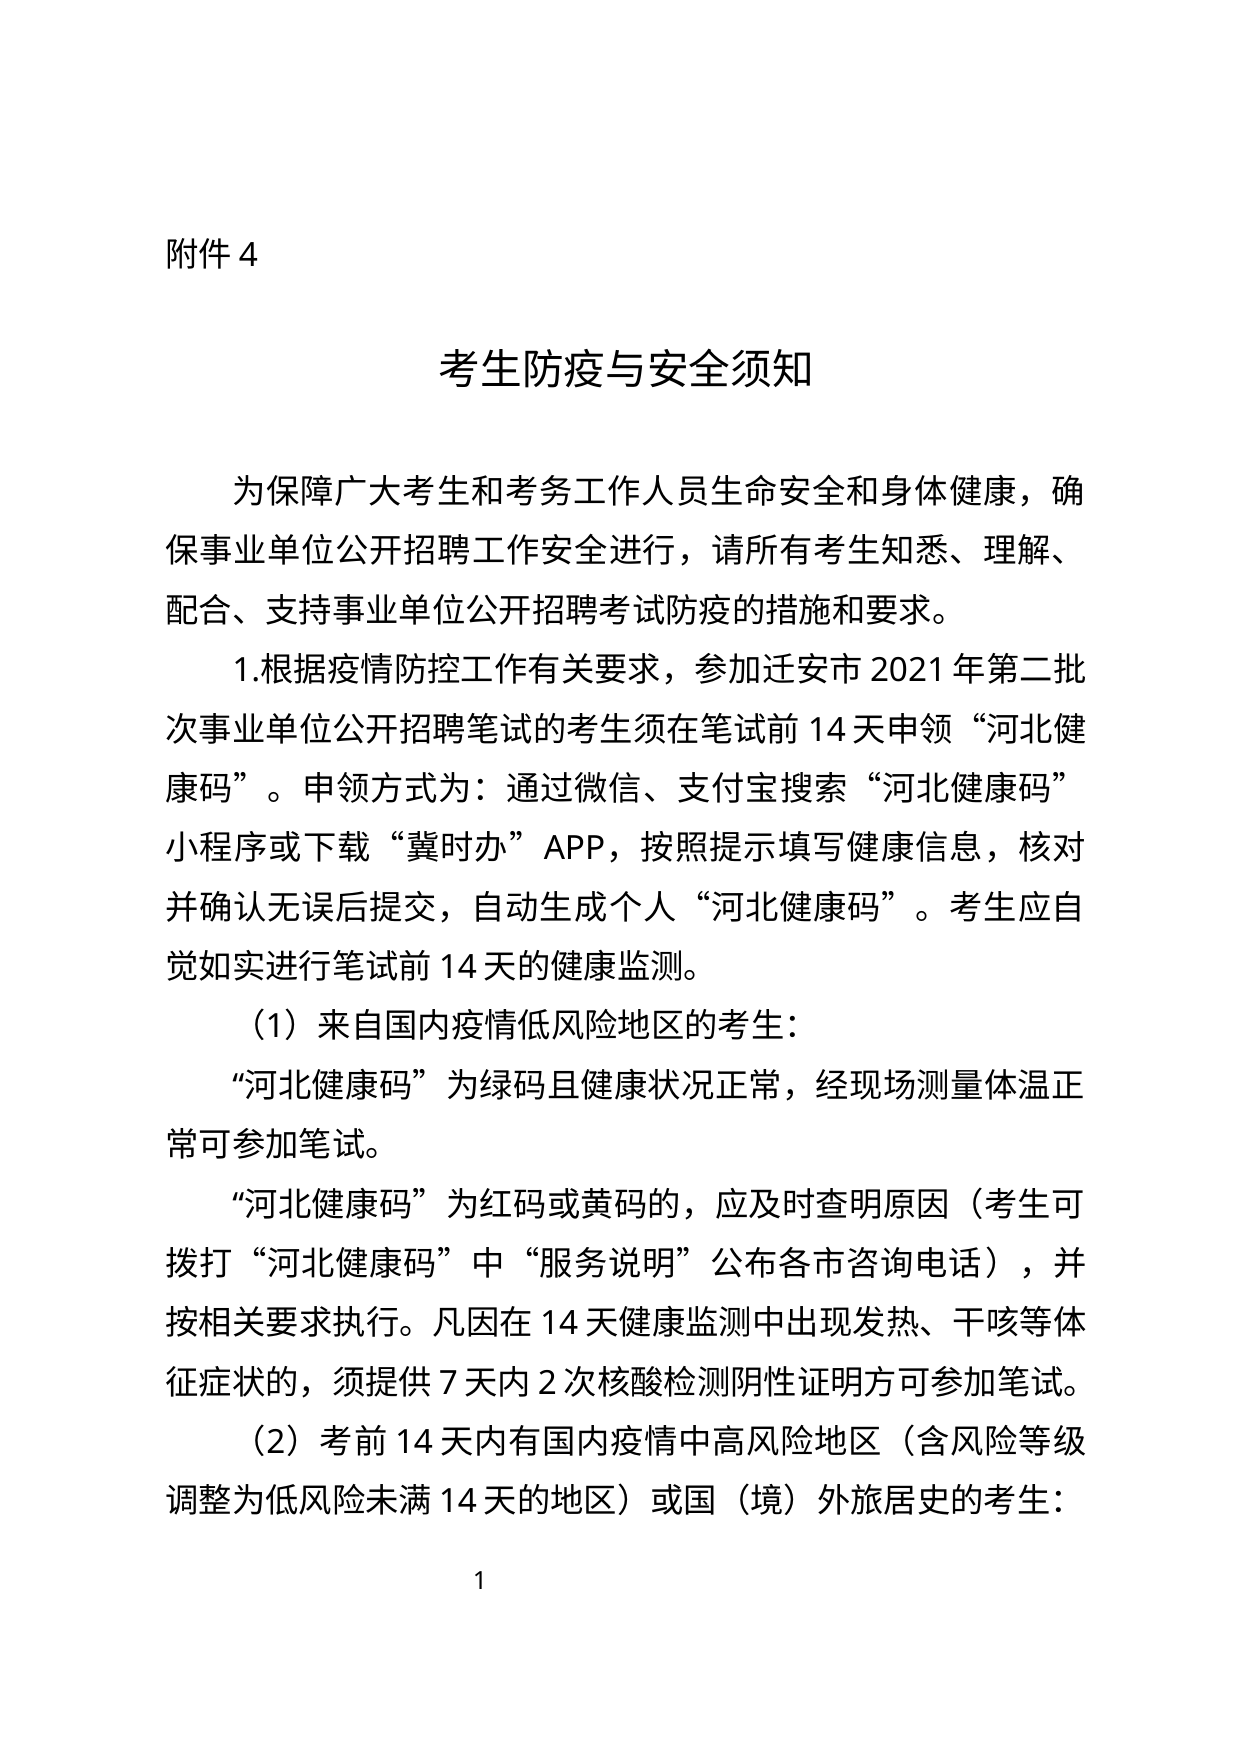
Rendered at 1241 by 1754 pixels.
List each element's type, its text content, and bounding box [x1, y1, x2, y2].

text “河北健康码”为红码或黄码的，应及时查明原因（考生可拨打“河北健康码”中“服务说明”公布各市咨询电话），并按相关要求执行。凡因在14天健康监测中出现发热、干咳等体征症状的，须提供7天内2次核酸检测阴性证明方可参加笔试。 [165, 1168, 1087, 1406]
text 考生防疫与安全须知 [165, 337, 1087, 397]
text 1.根据疫情防控工作有关要求，参加迁安市2021年第二批次事业单位公开招聘笔试的考生须在笔试前14天申领“河北健康码”。申领方式为：通过微信、支付宝搜索“河北健康码”小程序或下载“冀时办”APP，按照提示填写健康信息，核对并确认无误后提交，自动生成个人“河北健康码”。考生应自觉如实进行笔试前14天的健康监测。 [165, 634, 1087, 705]
text “河北健康码”为绿码且健康状况正常，经现场测量体温正常可参加笔试。 [165, 1050, 1087, 1168]
text 为保障广大考生和考务工作人员生命安全和身体健康，确保事业单位公开招聘工作安全进行，请所有考生知悉、理解、配合、支持事业单位公开招聘考试防疫的措施和要求。 [165, 456, 1087, 524]
text （1）来自国内疫情低风险地区的考生： [165, 990, 1087, 1050]
text 附件4 [165, 218, 1087, 278]
text （2）考前14天内有国内疫情中高风险地区（含风险等级调整为低风险未满14天的地区）或国（境）外旅居史的考生： [165, 1406, 1087, 1525]
text 为保障广大考生和考务工作人员生命安全和身体健康，确保事业单位公开招聘工作安全进行，请所有考生知悉、理解、配合、支持事业单位公开招聘考试防疫的措施和要求。 [165, 572, 1087, 634]
text 1.根据疫情防控工作有关要求，参加迁安市2021年第二批次事业单位公开招聘笔试的考生须在笔试前14天申领“河北健康码”。申领方式为：通过微信、支付宝搜索“河北健康码”小程序或下载“冀时办”APP，按照提示填写健康信息，核对并确认无误后提交，自动生成个人“河北健康码”。考生应自觉如实进行笔试前14天的健康监测。 [165, 751, 1087, 990]
